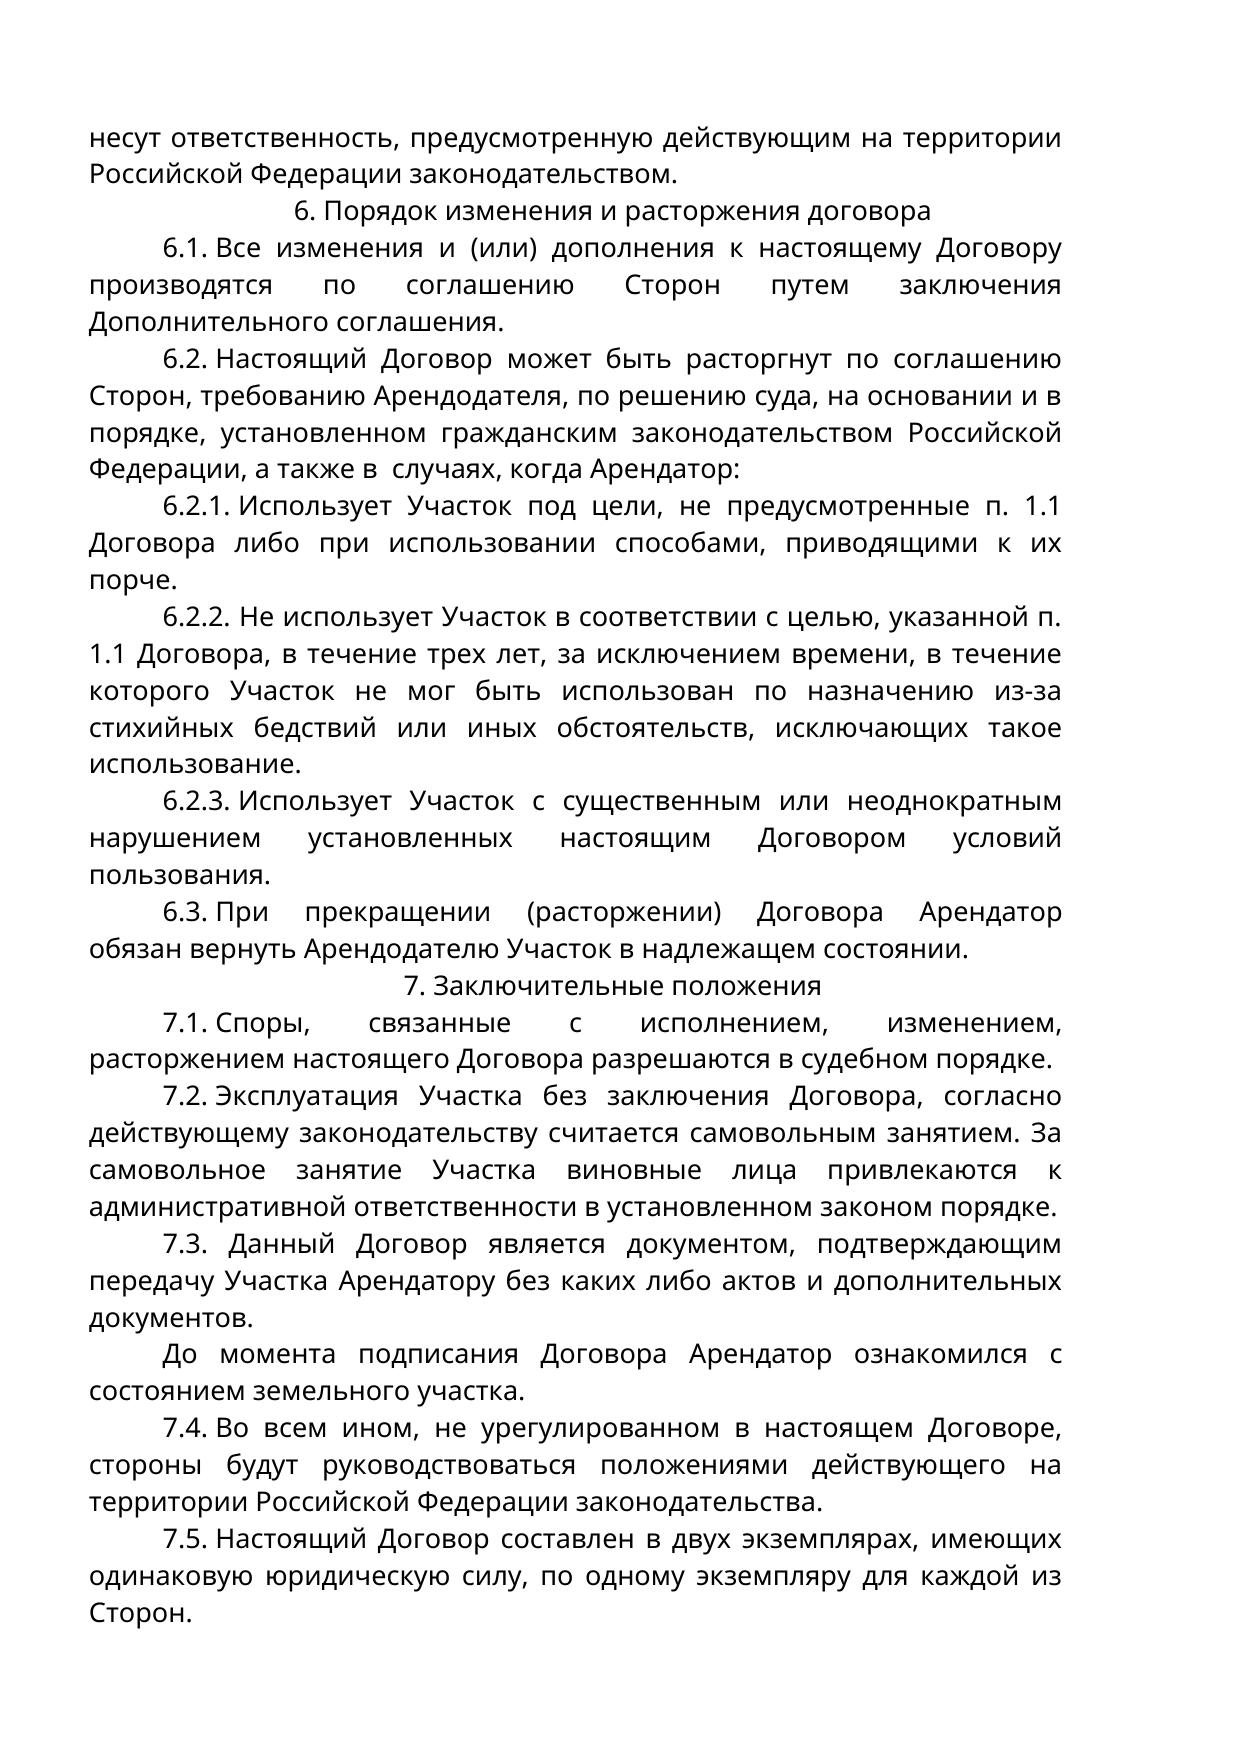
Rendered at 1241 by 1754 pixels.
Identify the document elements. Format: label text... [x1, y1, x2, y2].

text 6.1. Все изменения и (или) дополнения к настоящему Договору производятся по соглашению Сторон путем заключения Дополнительного соглашения. [89, 229, 1063, 339]
text 7.3. Данный Договор является документом, подтверждающим передачу Участка Арендатору без каких либо актов и дополнительных документов. [89, 1224, 1063, 1335]
text 6.2.2. Не использует Участок в соответствии с целью, указанной п. 1.1 Договора, в течение трех лет, за исключением времени, в течение которого Участок не мог быть использован по назначению из-за стихийных бедствий или иных обстоятельств, исключающих такое использование. [89, 597, 1063, 782]
text До момента подписания Договора Арендатор ознакомился с состоянием земельного участка. [89, 1335, 1063, 1409]
text 7.2. Эксплуатация Участка без заключения Договора, согласно действующему законодательству считается самовольным занятием. За самовольное занятие Участка виновные лица привлекаются к административной ответственности в установленном законом порядке. [89, 1077, 1063, 1224]
text 7.1. Споры, связанные с исполнением, изменением, расторжением настоящего Договора разрешаются в судебном порядке. [89, 1003, 1063, 1077]
text 7.4. Во всем ином, не урегулированном в настоящем Договоре, стороны будут руководствоваться положениями действующего на территории Российской Федерации законодательства. [89, 1409, 1063, 1519]
text 6.2.1. Использует Участок под цели, не предусмотренные п. 1.1 Договора либо при использовании способами, приводящими к их порче. [89, 487, 1063, 597]
text 6. Порядок изменения и расторжения договора [89, 192, 1063, 229]
text 6.2.3. Использует Участок с существенным или неоднократным нарушением установленных настоящим Договором условий пользования. [89, 782, 1063, 892]
text 6.3. При прекращении (расторжении) Договора Арендатор обязан вернуть Арендодателю Участок в надлежащем состоянии. [89, 892, 1063, 966]
text 6.2. Настоящий Договор может быть расторгнут по соглашению Сторон, требованию Арендодателя, по решению суда, на основании и в порядке, установленном гражданским законодательством Российской Федерации, а также в случаях, когда Арендатор: [89, 339, 1063, 487]
text 7.5. Настоящий Договор составлен в двух экземплярах, имеющих одинаковую юридическую силу, по одному экземпляру для каждой из Сторон. [89, 1519, 1063, 1630]
text 7. Заключительные положения [89, 966, 1063, 1003]
